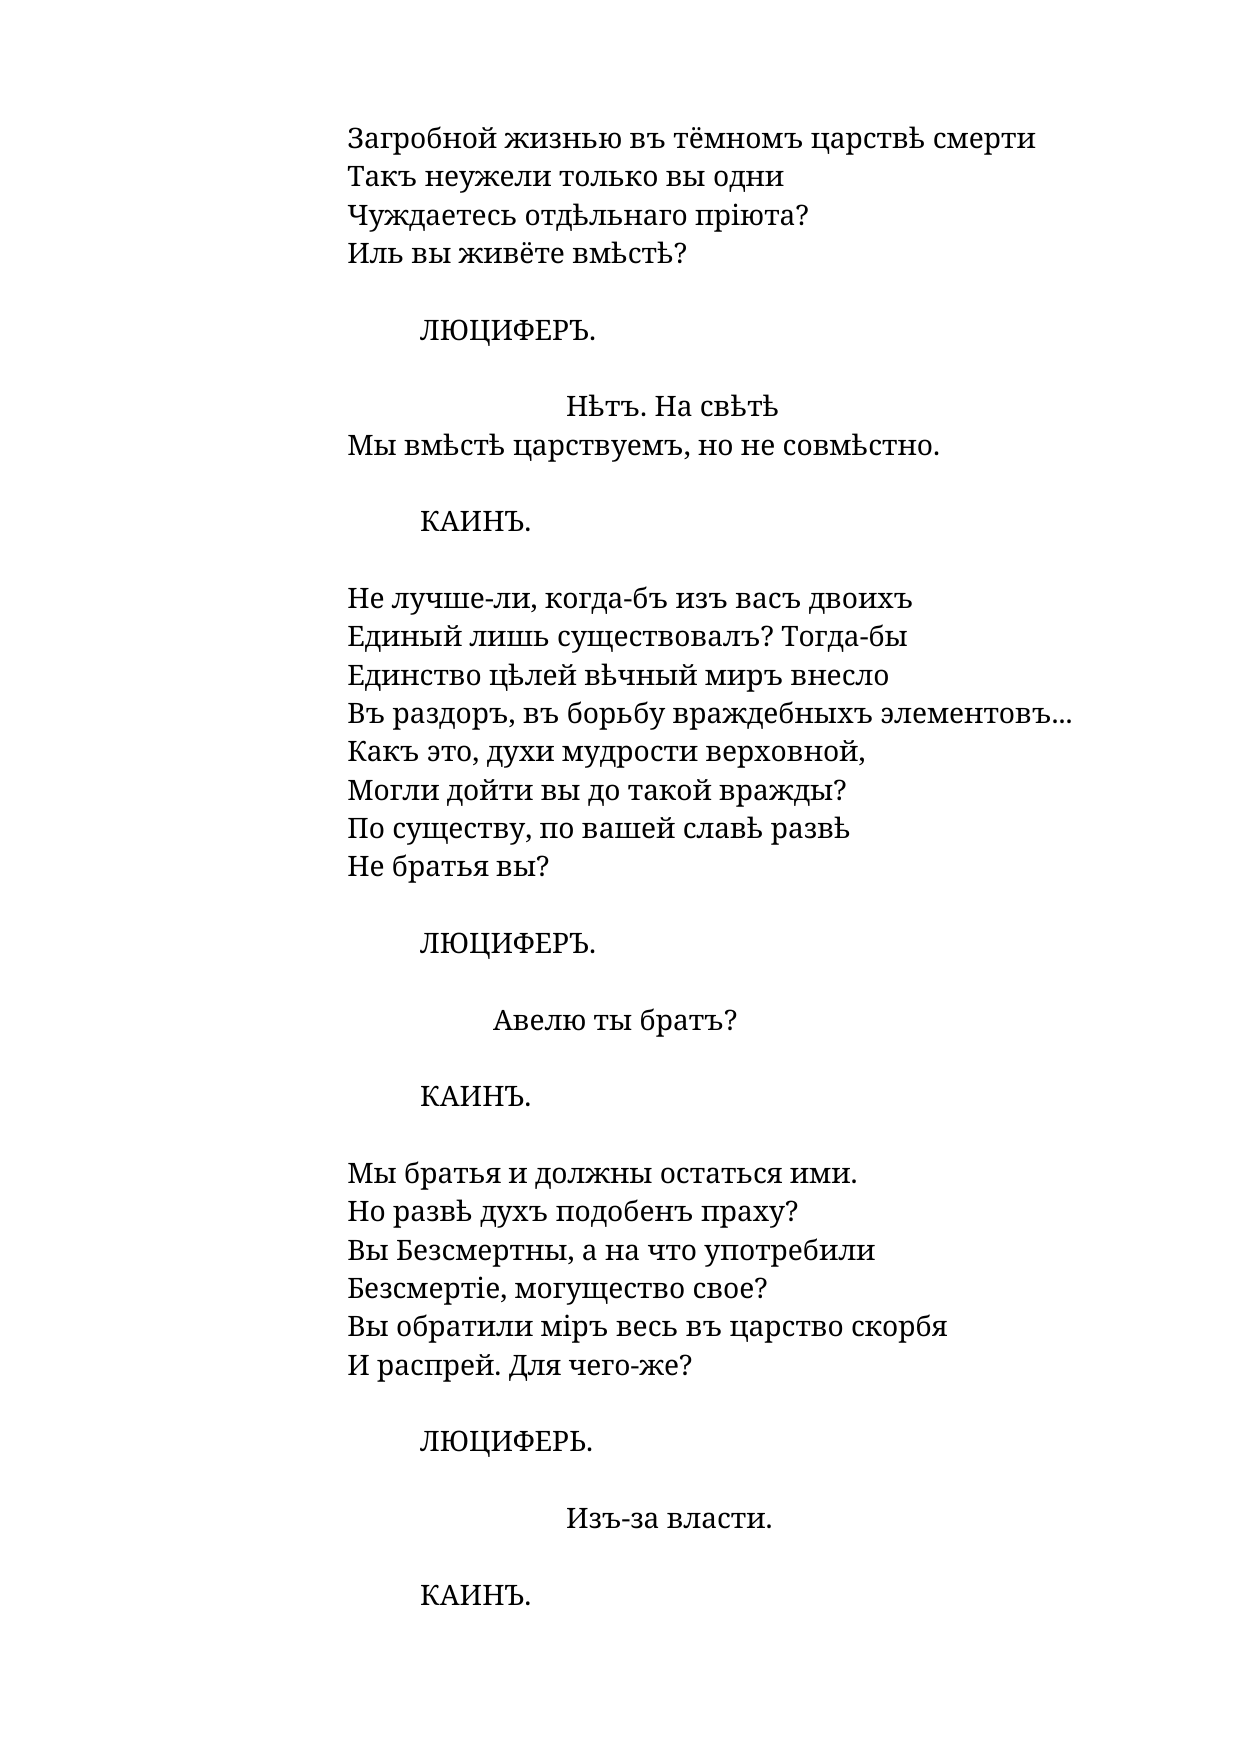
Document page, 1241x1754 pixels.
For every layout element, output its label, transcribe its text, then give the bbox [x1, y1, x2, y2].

text Мы братья и должны остаться ими. [252, 1153, 1152, 1191]
text Не братья вы? [252, 846, 1152, 885]
text ЛЮЦИФЕРЪ. [252, 310, 1152, 348]
text Нѣтъ. На свѣтѣ [252, 386, 1152, 425]
text Какъ это, духи мудрости верховной, [252, 731, 1152, 770]
text Единство цѣлей вѣчный миръ внесло [252, 655, 1152, 693]
text Авелю ты братъ? [252, 1000, 1152, 1038]
text Вы обратили міръ весь въ царство скорбя [252, 1306, 1152, 1345]
text Чуждаетесь отдѣльнаго пріюта? [252, 195, 1152, 233]
text Могли дойти вы до такой вражды? [252, 770, 1152, 808]
text Безсмертіе, могущество свое? [252, 1268, 1152, 1306]
text ЛЮЦИФЕРЬ. [252, 1421, 1152, 1460]
text Но развѣ духъ подобенъ праху? [252, 1191, 1152, 1230]
text Не лучше-ли, когда-бъ изъ васъ двоихъ [252, 578, 1152, 616]
text ЛЮЦИФЕРЪ. [252, 923, 1152, 961]
text КАИНЪ. [252, 1076, 1152, 1115]
text КАИНЪ. [252, 1575, 1152, 1613]
text КАИНЪ. [252, 501, 1152, 540]
text Такъ неужели только вы одни [252, 156, 1152, 195]
text Въ раздоръ, въ борьбу враждебныхъ элементовъ... [252, 693, 1152, 731]
text Мы вмѣстѣ царствуемъ, но не совмѣстно. [252, 425, 1152, 463]
text Загробной жизнью въ тёмномъ царствѣ смерти [252, 118, 1152, 156]
text И распрей. Для чего-же? [252, 1345, 1152, 1383]
text По существу, по вашей славѣ развѣ [252, 808, 1152, 846]
text Иль вы живёте вмѣстѣ? [252, 233, 1152, 271]
text Единый лишь существовалъ? Тогда-бы [252, 616, 1152, 655]
text Вы Безсмертны, а на что употребили [252, 1230, 1152, 1268]
text Изъ-за власти. [252, 1498, 1152, 1536]
